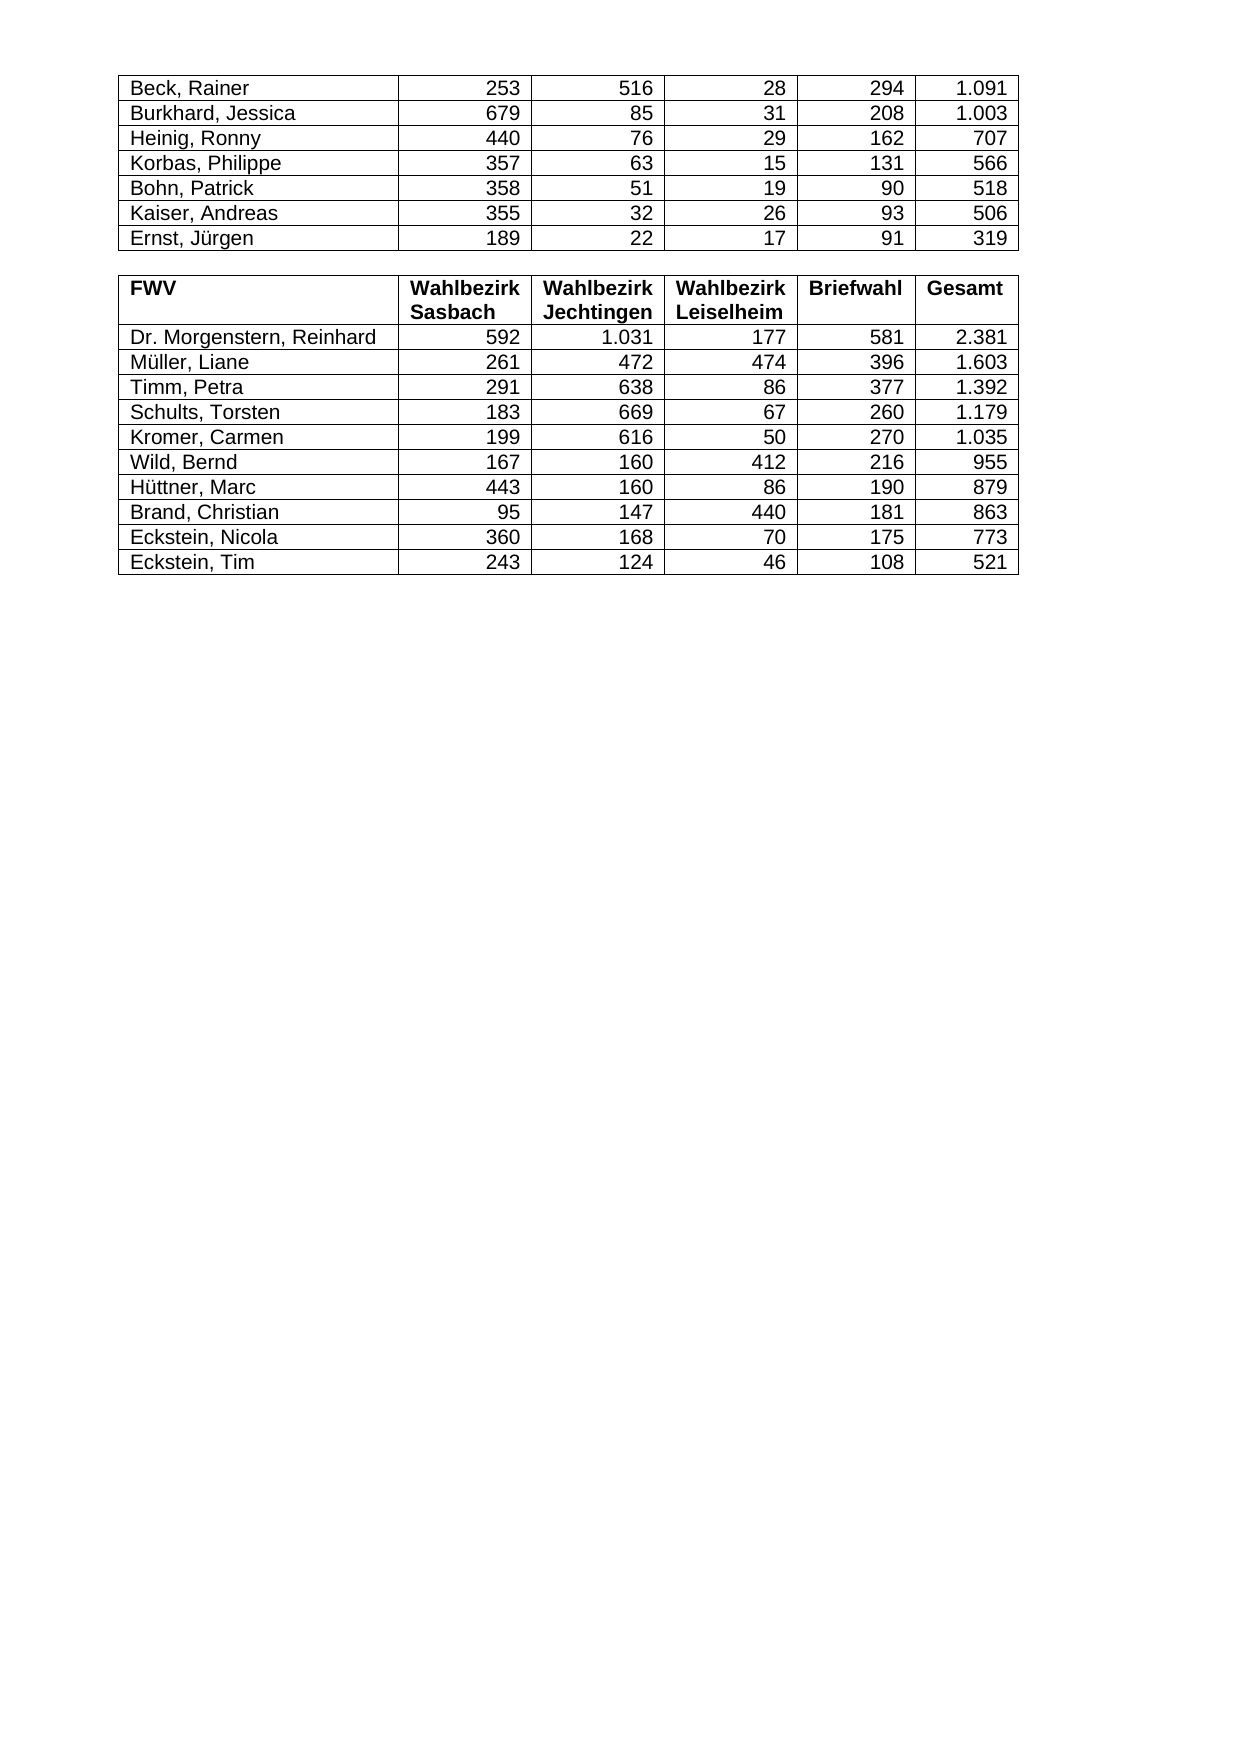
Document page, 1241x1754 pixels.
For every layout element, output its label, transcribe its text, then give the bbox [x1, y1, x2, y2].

table_cell Burkhard, Jessica [119, 101, 398, 125]
table_cell Kromer, Carmen [119, 425, 398, 449]
table_cell 168 [532, 525, 664, 549]
table_cell 260 [798, 400, 915, 424]
table_cell 108 [798, 550, 915, 574]
table_cell 319 [916, 226, 1018, 250]
table_cell Ernst, Jürgen [119, 226, 398, 250]
table_cell 472 [532, 350, 664, 374]
table_cell 175 [798, 525, 915, 549]
table_cell 19 [665, 176, 797, 200]
table_cell 1.392 [916, 375, 1018, 399]
table_cell 63 [532, 151, 664, 175]
table_cell 518 [916, 176, 1018, 200]
table_cell 67 [665, 400, 797, 424]
table_cell 440 [665, 500, 797, 524]
table_cell Heinig, Ronny [119, 126, 398, 150]
table_cell 124 [532, 550, 664, 574]
table_cell Wahlbezirk Leiselheim [665, 276, 797, 324]
table_cell Briefwahl [798, 276, 915, 324]
table_cell 199 [399, 425, 531, 449]
table_cell 955 [916, 450, 1018, 474]
table_cell Bohn, Patrick [119, 176, 398, 200]
table_cell 22 [532, 226, 664, 250]
table_cell Kaiser, Andreas [119, 201, 398, 225]
table_cell 93 [798, 201, 915, 225]
table_cell 160 [532, 450, 664, 474]
table_cell 131 [798, 151, 915, 175]
table_cell 1.603 [916, 350, 1018, 374]
table_cell Gesamt [916, 276, 1018, 324]
table_cell 46 [665, 550, 797, 574]
table_cell Timm, Petra [119, 375, 398, 399]
table_cell 183 [399, 400, 531, 424]
table_cell Beck, Rainer [119, 76, 398, 100]
table_cell 95 [399, 500, 531, 524]
table_cell Schults, Torsten [119, 400, 398, 424]
table_cell [399, 251, 532, 275]
table_cell 216 [798, 450, 915, 474]
table_cell 357 [399, 151, 531, 175]
table_cell Müller, Liane [119, 350, 398, 374]
table_cell Eckstein, Nicola [119, 525, 398, 549]
table_cell 17 [665, 226, 797, 250]
table_cell 261 [399, 350, 531, 374]
table_cell 50 [665, 425, 797, 449]
table_cell 270 [798, 425, 915, 449]
table_cell Brand, Christian [119, 500, 398, 524]
table_cell 1.031 [532, 325, 664, 349]
table_cell 90 [798, 176, 915, 200]
table_cell 443 [399, 475, 531, 499]
table_cell 358 [399, 176, 531, 200]
table_cell 31 [665, 101, 797, 125]
table_cell 51 [532, 176, 664, 200]
table_cell 879 [916, 475, 1018, 499]
table_cell 70 [665, 525, 797, 549]
table_cell Eckstein, Tim [119, 550, 398, 574]
table_cell 1.003 [916, 101, 1018, 125]
table_cell 592 [399, 325, 531, 349]
table_cell 2.381 [916, 325, 1018, 349]
table_cell 189 [399, 226, 531, 250]
table_cell 638 [532, 375, 664, 399]
table_cell [119, 251, 399, 275]
table_cell 181 [798, 500, 915, 524]
table_cell [532, 251, 664, 275]
table_cell 581 [798, 325, 915, 349]
table_cell Wild, Bernd [119, 450, 398, 474]
table_cell Wahlbezirk Sasbach [399, 276, 531, 324]
table_cell 516 [532, 76, 664, 100]
table_cell 177 [665, 325, 797, 349]
table_cell 773 [916, 525, 1018, 549]
table_cell 566 [916, 151, 1018, 175]
table_cell 1.091 [916, 76, 1018, 100]
table_cell 28 [665, 76, 797, 100]
table_cell [664, 251, 797, 275]
table_cell Dr. Morgenstern, Reinhard [119, 325, 398, 349]
table_cell Hüttner, Marc [119, 475, 398, 499]
table_cell [798, 251, 915, 275]
table_cell 669 [532, 400, 664, 424]
table_cell 147 [532, 500, 664, 524]
table_cell 360 [399, 525, 531, 549]
table_cell 85 [532, 101, 664, 125]
table_cell 15 [665, 151, 797, 175]
table_cell Wahlbezirk Jechtingen [532, 276, 664, 324]
table_cell 506 [916, 201, 1018, 225]
table_cell 253 [399, 76, 531, 100]
table_cell 863 [916, 500, 1018, 524]
table_cell 707 [916, 126, 1018, 150]
table_cell 396 [798, 350, 915, 374]
table_cell 474 [665, 350, 797, 374]
table_cell [915, 251, 1019, 275]
table_cell 291 [399, 375, 531, 399]
table_cell 167 [399, 450, 531, 474]
table_cell 91 [798, 226, 915, 250]
table_cell FWV [119, 276, 398, 324]
table_cell 32 [532, 201, 664, 225]
table_cell 208 [798, 101, 915, 125]
table_cell 86 [665, 475, 797, 499]
table_cell 26 [665, 201, 797, 225]
table_cell 440 [399, 126, 531, 150]
table_cell 29 [665, 126, 797, 150]
table_cell 76 [532, 126, 664, 150]
table_cell 160 [532, 475, 664, 499]
table_cell 521 [916, 550, 1018, 574]
table_cell 190 [798, 475, 915, 499]
table_cell 162 [798, 126, 915, 150]
table_cell 1.179 [916, 400, 1018, 424]
table_cell 679 [399, 101, 531, 125]
table_cell Korbas, Philippe [119, 151, 398, 175]
table_cell 616 [532, 425, 664, 449]
table_cell 243 [399, 550, 531, 574]
table_cell 412 [665, 450, 797, 474]
table_cell 294 [798, 76, 915, 100]
table_cell 355 [399, 201, 531, 225]
table_cell 1.035 [916, 425, 1018, 449]
table_cell 86 [665, 375, 797, 399]
table_cell 377 [798, 375, 915, 399]
